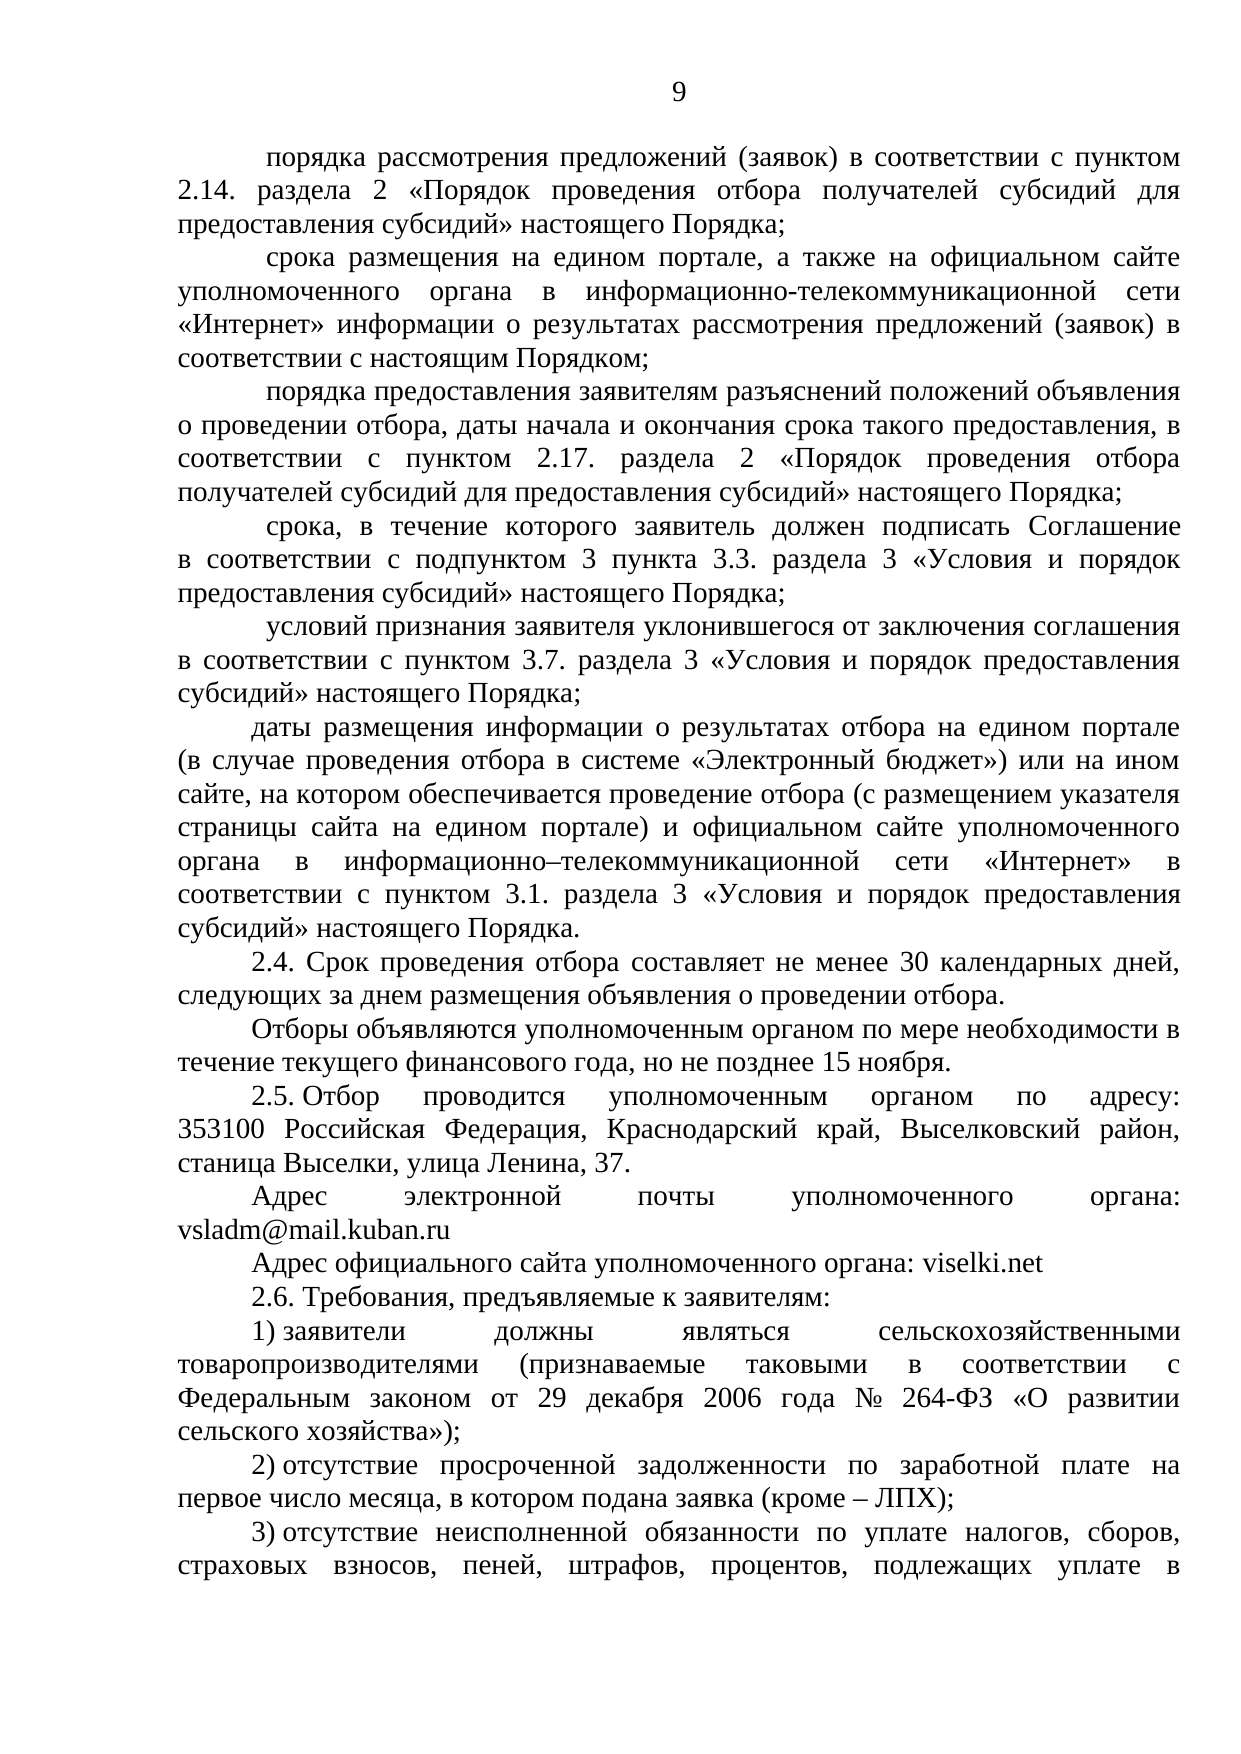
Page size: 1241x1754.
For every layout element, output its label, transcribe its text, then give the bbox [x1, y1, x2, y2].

text порядка рассмотрения предложений (заявок) в соответствии с пунктом 2.14. раздела 2 «Порядок проведения отбора получателей субсидий для предоставления субсидий» настоящего Порядка; [177, 139, 1181, 239]
text 2) отсутствие просроченной задолженности по заработной плате на первое число месяца, в котором подана заявка (кроме – ЛПХ); [177, 1447, 1181, 1514]
text срока размещения на едином портале, а также на официальном сайте уполномоченного органа в информационно-телекоммуникационной сети «Интернет» информации о результатах рассмотрения предложений (заявок) в соответствии с настоящим Порядком; [177, 239, 1181, 373]
text Адрес официального сайта уполномоченного органа: viselki.net [177, 1246, 1181, 1279]
text 2.4. Срок проведения отбора составляет не менее 30 календарных дней, следующих за днем размещения объявления о проведении отбора. [177, 944, 1181, 1011]
text срока, в течение которого заявитель должен подписать Cоглашение в соответствии с подпунктом 3 пункта 3.3. раздела 3 «Условия и порядок предоставления субсидий» настоящего Порядка; [177, 508, 1181, 608]
text 2.6. Требования, предъявляемые к заявителям: [177, 1279, 1181, 1313]
text Отборы объявляются уполномоченным органом по мере необходимости в течение текущего финансового года, но не позднее 15 ноября. [177, 1011, 1181, 1078]
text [177, 1514, 1181, 1581]
text 2.5. Отбор проводится уполномоченным органом по адресу: 353100 Российская Федерация, Краснодарский край, Выселковский район, станица Выселки, улица Ленина, 37. [177, 1078, 1181, 1178]
text даты размещения информации о результатах отбора на едином портале (в случае проведения отбора в системе «Электронный бюджет») или на ином сайте, на котором обеспечивается проведение отбора (с размещением указателя страницы сайта на едином портале) и официальном сайте уполномоченного органа в информационно–телекоммуникационной сети «Интернет» в соответствии с пунктом 3.1. раздела 3 «Условия и порядок предоставления субсидий» настоящего Порядка. [177, 709, 1181, 944]
text условий признания заявителя уклонившегося от заключения соглашения в соответствии с пунктом 3.7. раздела 3 «Условия и порядок предоставления субсидий» настоящего Порядка; [177, 608, 1181, 709]
text Адрес электронной почты уполномоченного органа: vsladm@mail.kuban.ru [177, 1178, 1181, 1246]
text 1) заявители должны являться сельскохозяйственными товаропроизводителями (признаваемые таковыми в соответствии с Федеральным законом от 29 декабря 2006 года № 264-ФЗ «О развитии сельского хозяйства»); [177, 1313, 1181, 1447]
text порядка предоставления заявителям разъяснений положений объявления о проведении отбора, даты начала и окончания срока такого предоставления, в соответствии с пунктом 2.17. раздела 2 «Порядок проведения отбора получателей субсидий для предоставления субсидий» настоящего Порядка; [177, 373, 1181, 508]
